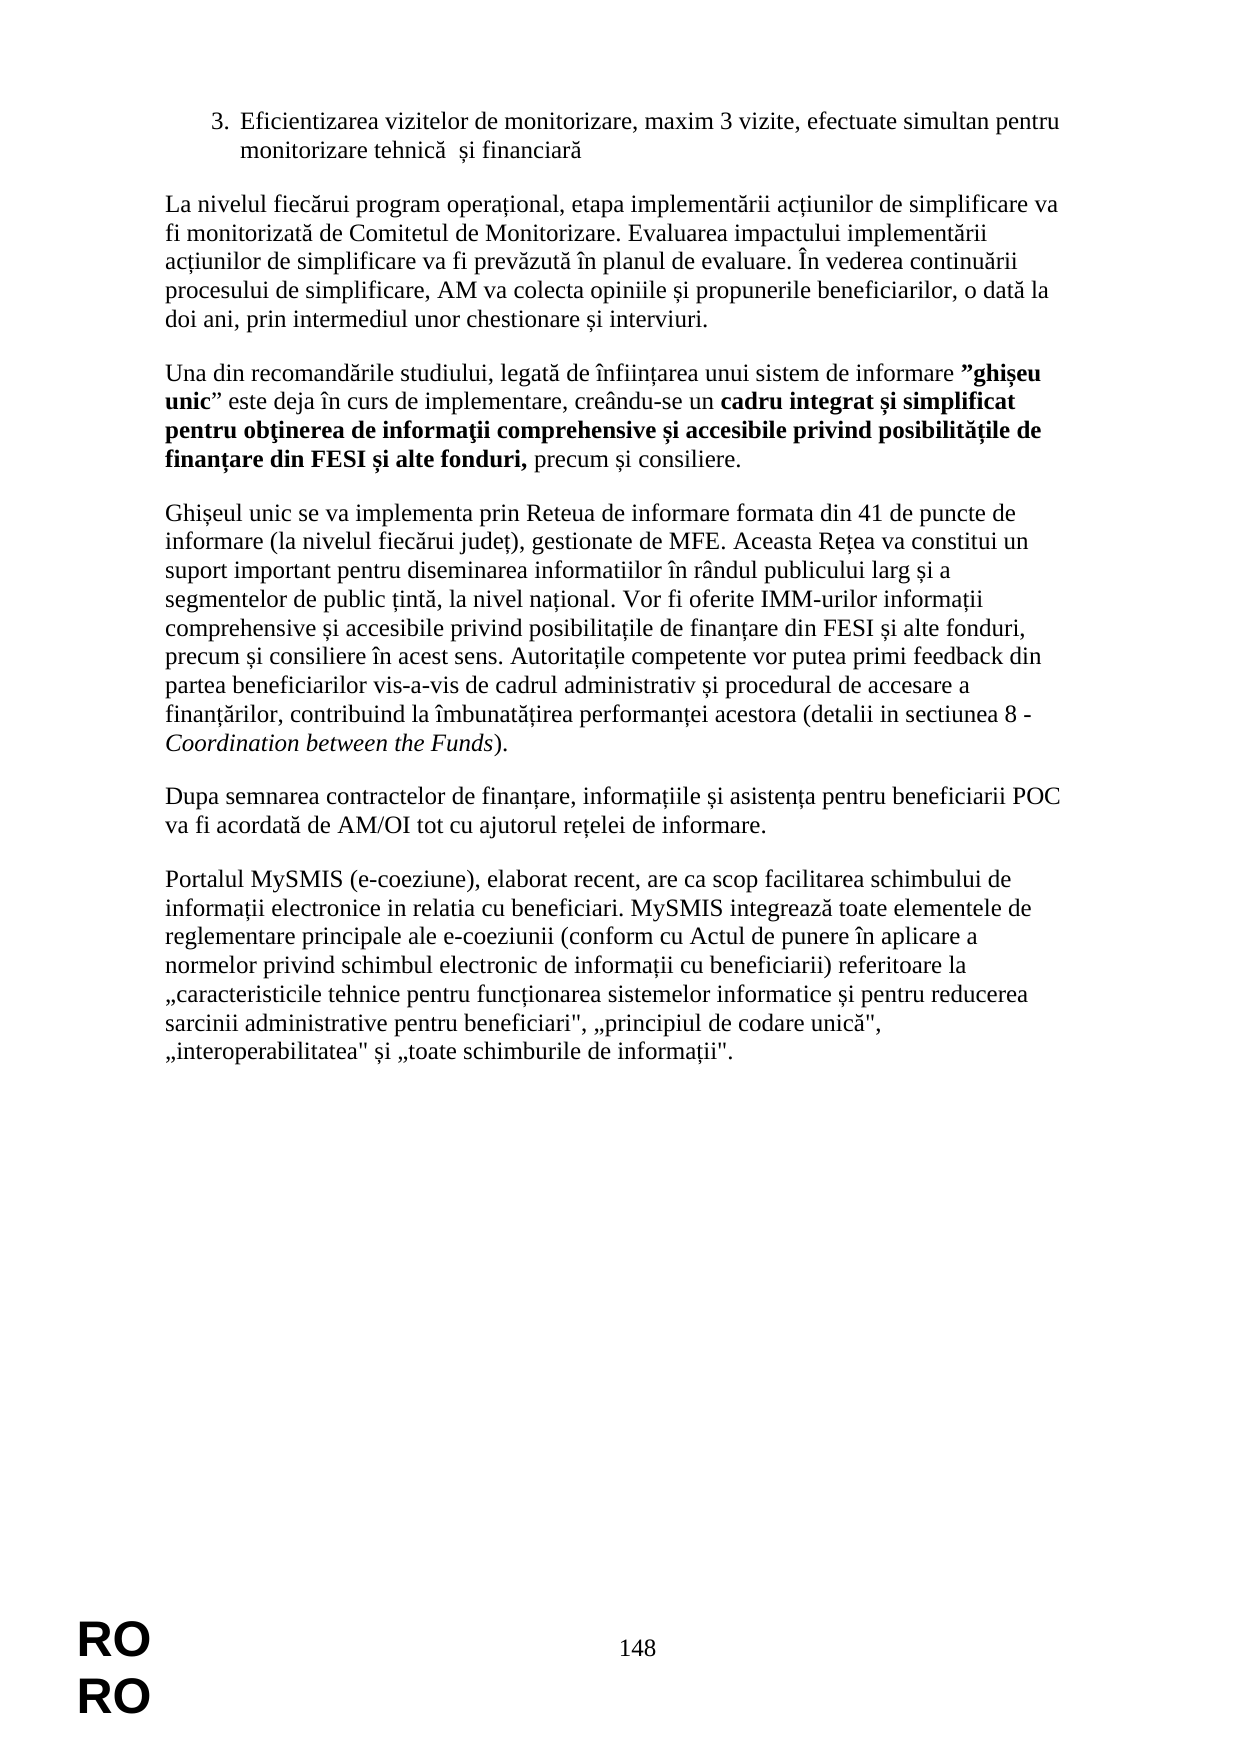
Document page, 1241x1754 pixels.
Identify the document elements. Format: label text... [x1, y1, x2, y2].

text Ghișeul unic se va implementa prin Reteua de informare formata din 41 de puncte de informare (la nivelul fiecărui județ), gestionate de MFE. Aceasta Rețea va constitui un suport important pentru diseminarea informatiilor în rândul publicului larg și a segmentelor de public țintă, la nivel național. Vor fi oferite IMM-urilor informații comprehensive și accesibile privind posibilitațile de finanțare din FESI și alte fonduri, precum și consiliere în acest sens. Autoritațile competente vor putea primi feedback din partea beneficiarilor vis-a-vis de cadrul administrativ și procedural de accesare a finanțărilor, contribuind la îmbunatățirea performanței acestora (detalii in sectiunea 8 - Coordination between the Funds). [165, 498, 1063, 756]
text La nivelul fiecărui program operațional, etapa implementării acțiunilor de simplificare va fi monitorizată de Comitetul de Monitorizare. Evaluarea impactului implementării acțiunilor de simplificare va fi prevăzută în planul de evaluare. În vederea continuării procesului de simplificare, AM va colecta opiniile și propunerile beneficiarilor, o dată la doi ani, prin intermediul unor chestionare și interviuri. [165, 189, 1063, 333]
text Una din recomandările studiului, legată de înființarea unui sistem de informare ”ghișeu unic” este deja în curs de implementare, creându-se un cadru integrat și simplificat pentru obţinerea de informaţii comprehensive și accesibile privind posibilitățile de finanțare din FESI și alte fonduri, precum și consiliere. [165, 358, 1063, 473]
text Portalul MySMIS (e-coeziune), elaborat recent, are ca scop facilitarea schimbului de informații electronice in relatia cu beneficiari. MySMIS integrează toate elementele de reglementare principale ale e-coeziunii (conform cu Actul de punere în aplicare a normelor privind schimbul electronic de informații cu beneficiarii) referitoare la „caracteristicile tehnice pentru funcționarea sistemelor informatice și pentru reducerea sarcinii administrative pentru beneficiari", „principiul de codare unică", „interoperabilitatea" și „toate schimburile de informații". [165, 864, 1063, 1065]
text Dupa semnarea contractelor de finanțare, informațiile și asistența pentru beneficiarii POC va fi acordată de AM/OI tot cu ajutorul rețelei de informare. [165, 781, 1063, 839]
list Eficientizarea vizitelor de monitorizare, maxim 3 vizite, efectuate simultan pentru monitorizare tehnică și financiară [211, 106, 1063, 164]
